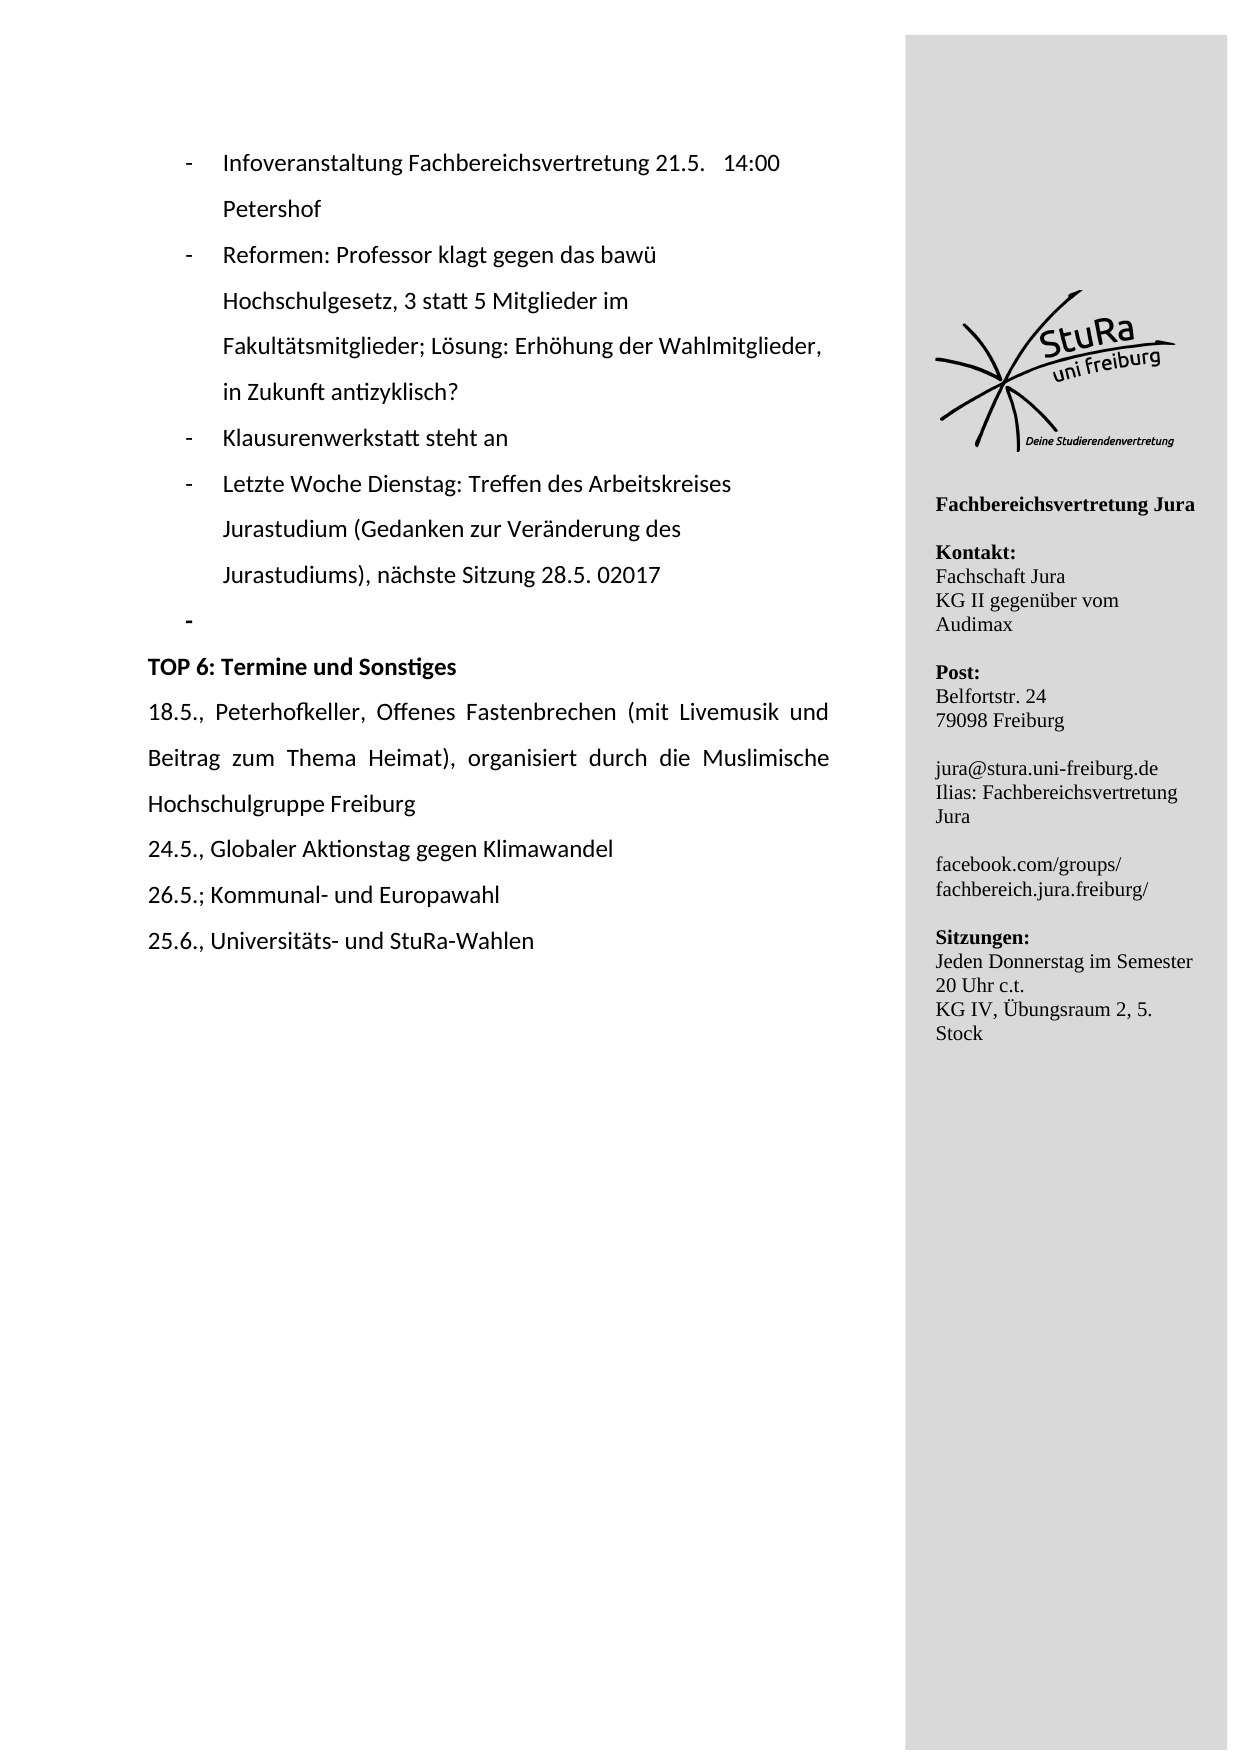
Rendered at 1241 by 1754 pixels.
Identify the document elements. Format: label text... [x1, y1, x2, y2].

list Infoveranstaltung Fachbereichsvertretung 21.5. 14:00 Petershof [185, 148, 1093, 224]
list Letzte Woche Dienstag: Treffen des Arbeitskreises Jurastudium (Gedanken zur Veränderung des Jurastudiums), nächste Sitzung 28.5. 02017 [185, 468, 1093, 590]
picture [935, 290, 1176, 452]
text 18.5., Peterhofkeller, Offenes Fastenbrechen (mit Livemusik und Beitrag zum Thema Heimat), organisiert durch die Muslimische Hochschulgruppe Freiburg [148, 696, 1093, 818]
text TOP 6: Termine und Sonstiges [148, 651, 1093, 681]
text 25.6., Universitäts- und StuRa-Wahlen [148, 925, 1093, 956]
list Reformen: Professor klagt gegen das bawü Hochschulgesetz, 3 statt 5 Mitglieder im Fakultätsmitglieder; Lösung: Erhöhung der Wahlmitglieder, in Zukunft antizyklisch? [185, 239, 1093, 407]
text 24.5., Globaler Aktionstag gegen Klimawandel [148, 833, 1093, 864]
list Klausurenwerkstatt steht an [185, 422, 1093, 452]
text 26.5.; Kommunal- und Europawahl [148, 879, 1093, 910]
